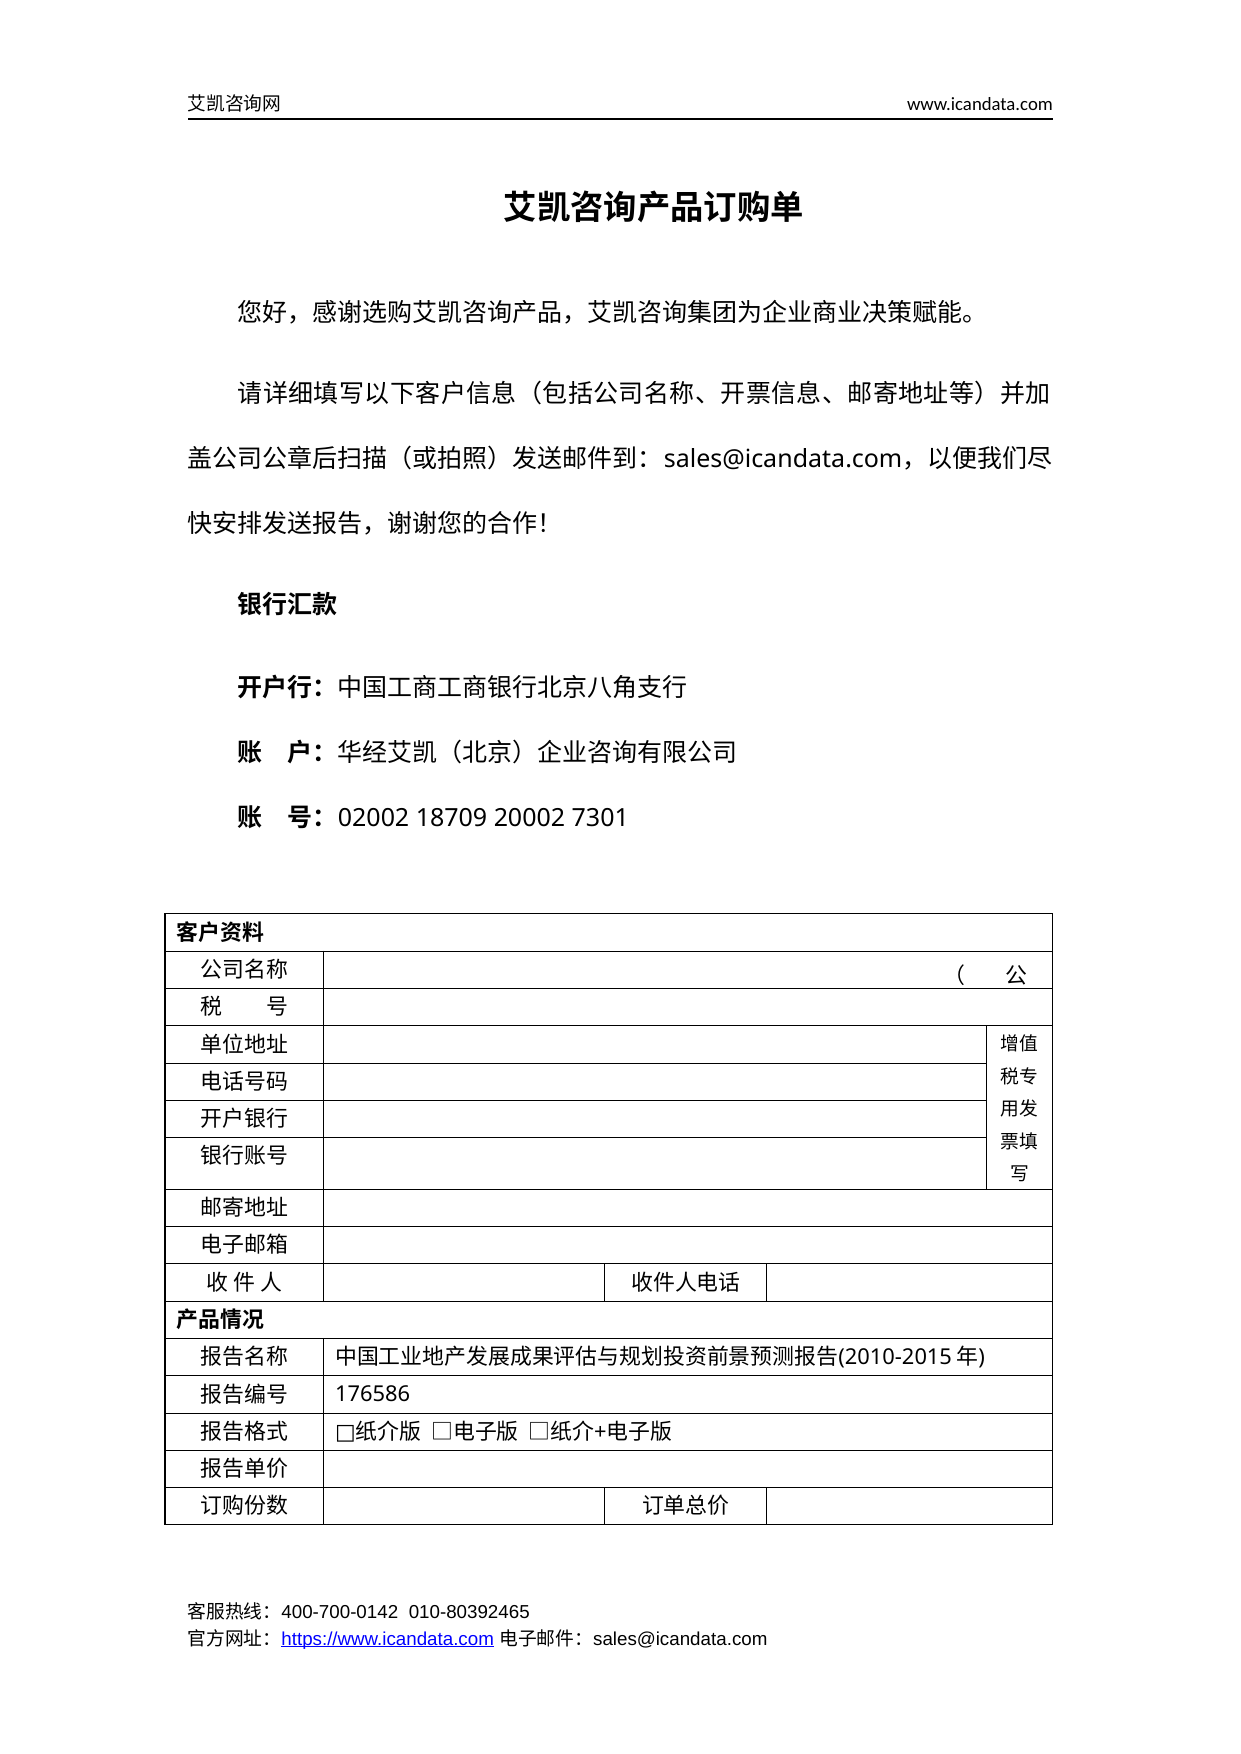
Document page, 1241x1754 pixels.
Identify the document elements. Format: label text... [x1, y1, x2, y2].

table_cell [324, 1138, 986, 1189]
table_cell 电子邮箱 [166, 1227, 323, 1263]
table_cell 银行账号 [166, 1138, 323, 1189]
text 账 户：华经艾凯（北京）企业咨询有限公司 [187, 718, 1053, 783]
table_cell 公司名称 [166, 952, 323, 988]
table_cell 报告单价 [166, 1451, 323, 1487]
text 您好，感谢选购艾凯咨询产品，艾凯咨询集团为企业商业决策赋能。 [187, 278, 1053, 343]
table_cell [324, 952, 1052, 988]
table_cell 增值税专用发票填写 [987, 1026, 1052, 1189]
table_cell 176586 [324, 1376, 1052, 1412]
table_cell 报告格式 [166, 1414, 323, 1450]
table_cell 邮寄地址 [166, 1190, 323, 1226]
table_cell [324, 1026, 986, 1062]
table_cell [324, 1227, 1052, 1263]
table_cell 单位地址 [166, 1026, 323, 1062]
table_header 客户资料 [166, 914, 1052, 951]
table_cell [324, 1064, 986, 1100]
table_cell 中国工业地产发展成果评估与规划投资前景预测报告(2010-2015年) [324, 1339, 1052, 1375]
table_cell 报告名称 [166, 1339, 323, 1375]
table_cell 收件人电话 [605, 1264, 766, 1301]
table_cell [767, 1264, 1052, 1301]
text 银行汇款 [187, 570, 1053, 635]
table_cell 开户银行 [166, 1101, 323, 1137]
table_cell [324, 1101, 986, 1137]
table_cell [324, 1488, 604, 1524]
table_cell [324, 1451, 1052, 1487]
table_cell 报告编号 [166, 1376, 323, 1412]
table_cell 税 号 [166, 989, 323, 1025]
table_cell 产品情况 [166, 1302, 1052, 1338]
text 开户行：中国工商工商银行北京八角支行 [187, 653, 1053, 718]
table_cell 订购份数 [166, 1488, 323, 1524]
text 请详细填写以下客户信息（包括公司名称、开票信息、邮寄地址等）并加盖公司公章后扫描（或拍照）发送邮件到：sales@icandata.com，以便我们尽快安排发送报告，谢谢您的合作！ [187, 359, 1053, 554]
table_cell [324, 989, 1052, 1025]
table_cell 电话号码 [166, 1064, 323, 1100]
table_cell [324, 1190, 1052, 1226]
text 艾凯咨询产品订购单 [187, 172, 1053, 237]
table_cell 收 件 人 [166, 1264, 323, 1301]
text 账 号：02002 18709 20002 7301 [187, 783, 1053, 848]
table_cell □纸介版 □电子版 □纸介+电子版 [324, 1414, 1052, 1450]
table_cell [324, 1264, 604, 1301]
table_cell 订单总价 [605, 1488, 766, 1524]
table_cell [767, 1488, 1052, 1524]
